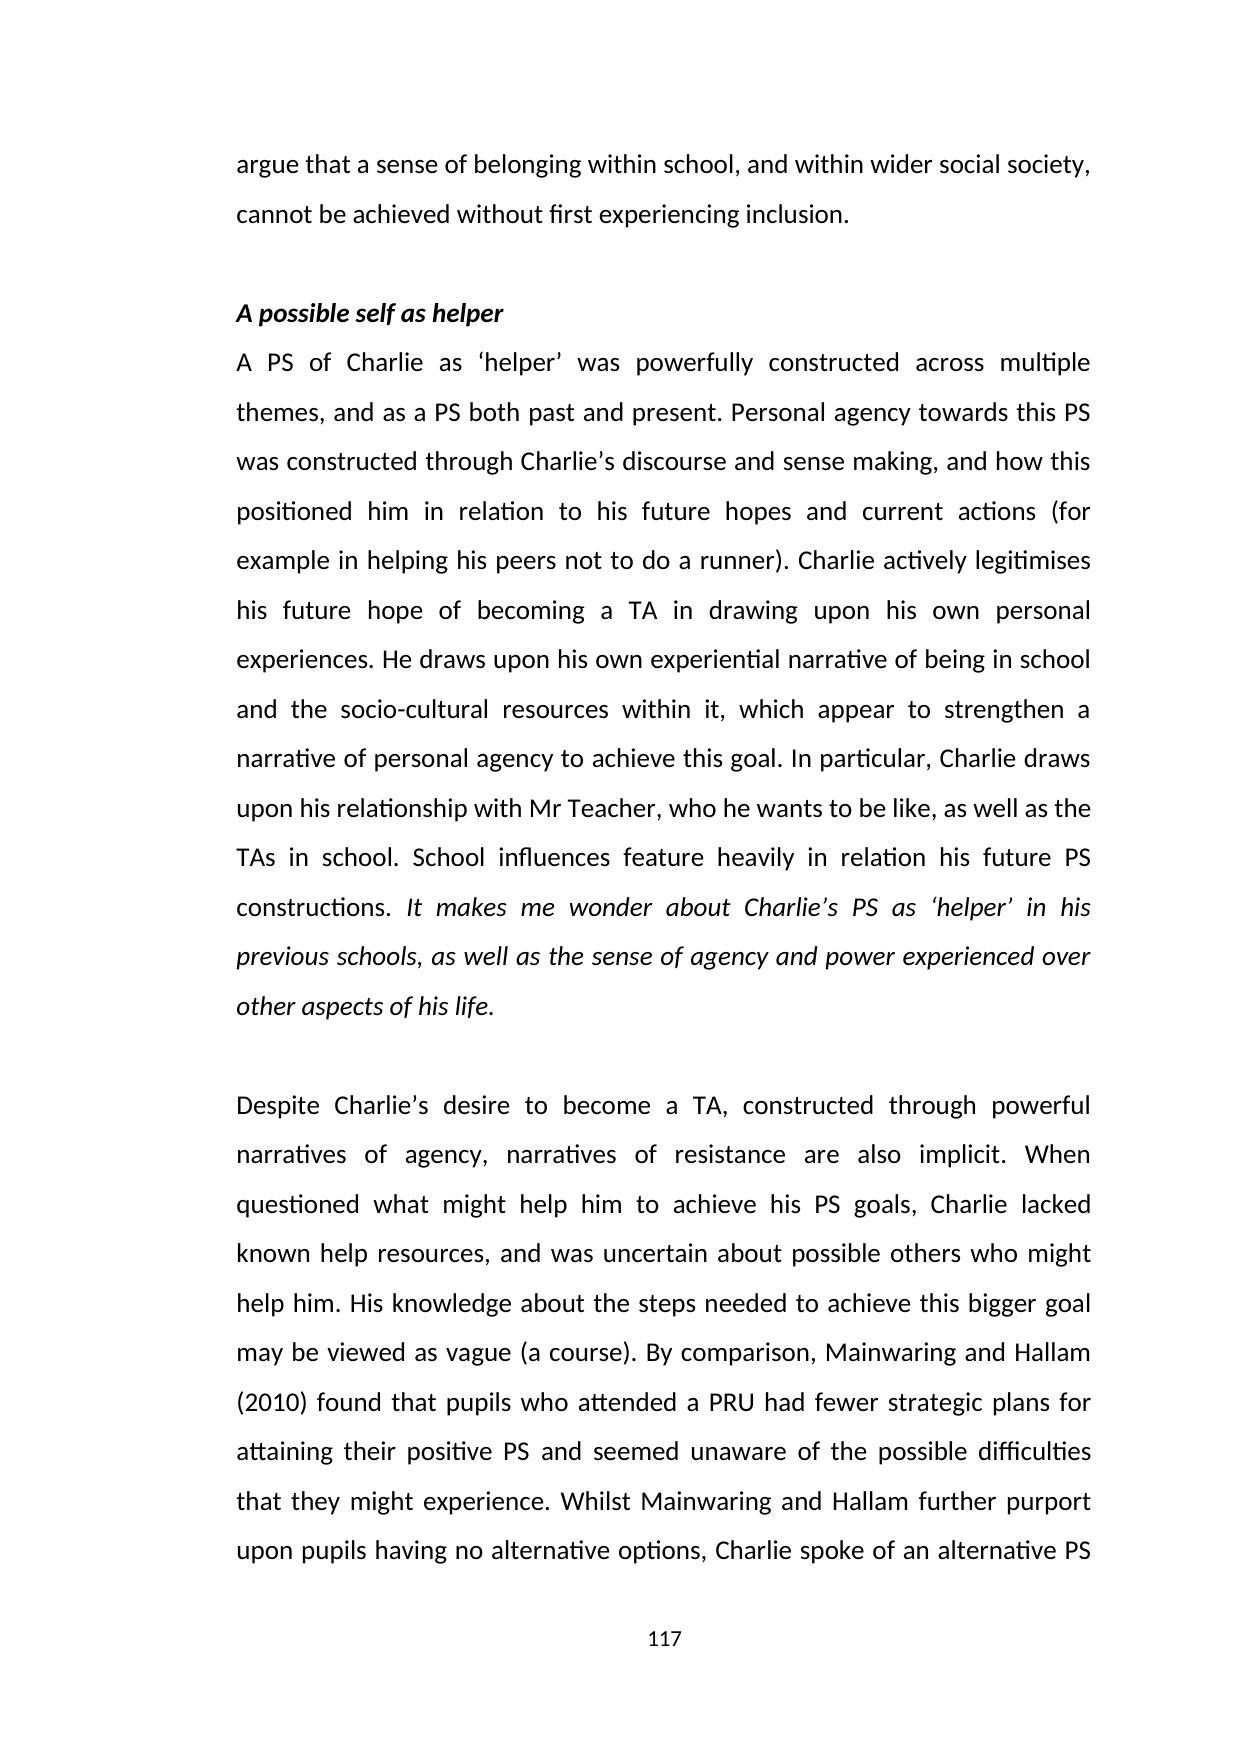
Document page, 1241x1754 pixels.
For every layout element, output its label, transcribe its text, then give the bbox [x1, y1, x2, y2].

text A possible self as helper [236, 296, 1092, 329]
text A PS of Charlie as ‘helper’ was powerfully constructed across multiple themes, and as a PS both past and present. Personal agency towards this PS was constructed through Charlie’s discourse and sense making, and how this positioned him in relation to his future hopes and current actions (for example in helping his peers not to do a runner). Charlie actively legitimises his future hope of becoming a TA in drawing upon his own personal experiences. He draws upon his own experiential narrative of being in school and the socio-cultural resources within it, which appear to strengthen a narrative of personal agency to achieve this goal. In particular, Charlie draws upon his relationship with Mr Teacher, who he wants to be like, as well as the TAs in school. School influences feature heavily in relation his future PS constructions. It makes me wonder about Charlie’s PS as ‘helper’ in his previous schools, as well as the sense of agency and power experienced over other aspects of his life. [236, 346, 1092, 1022]
